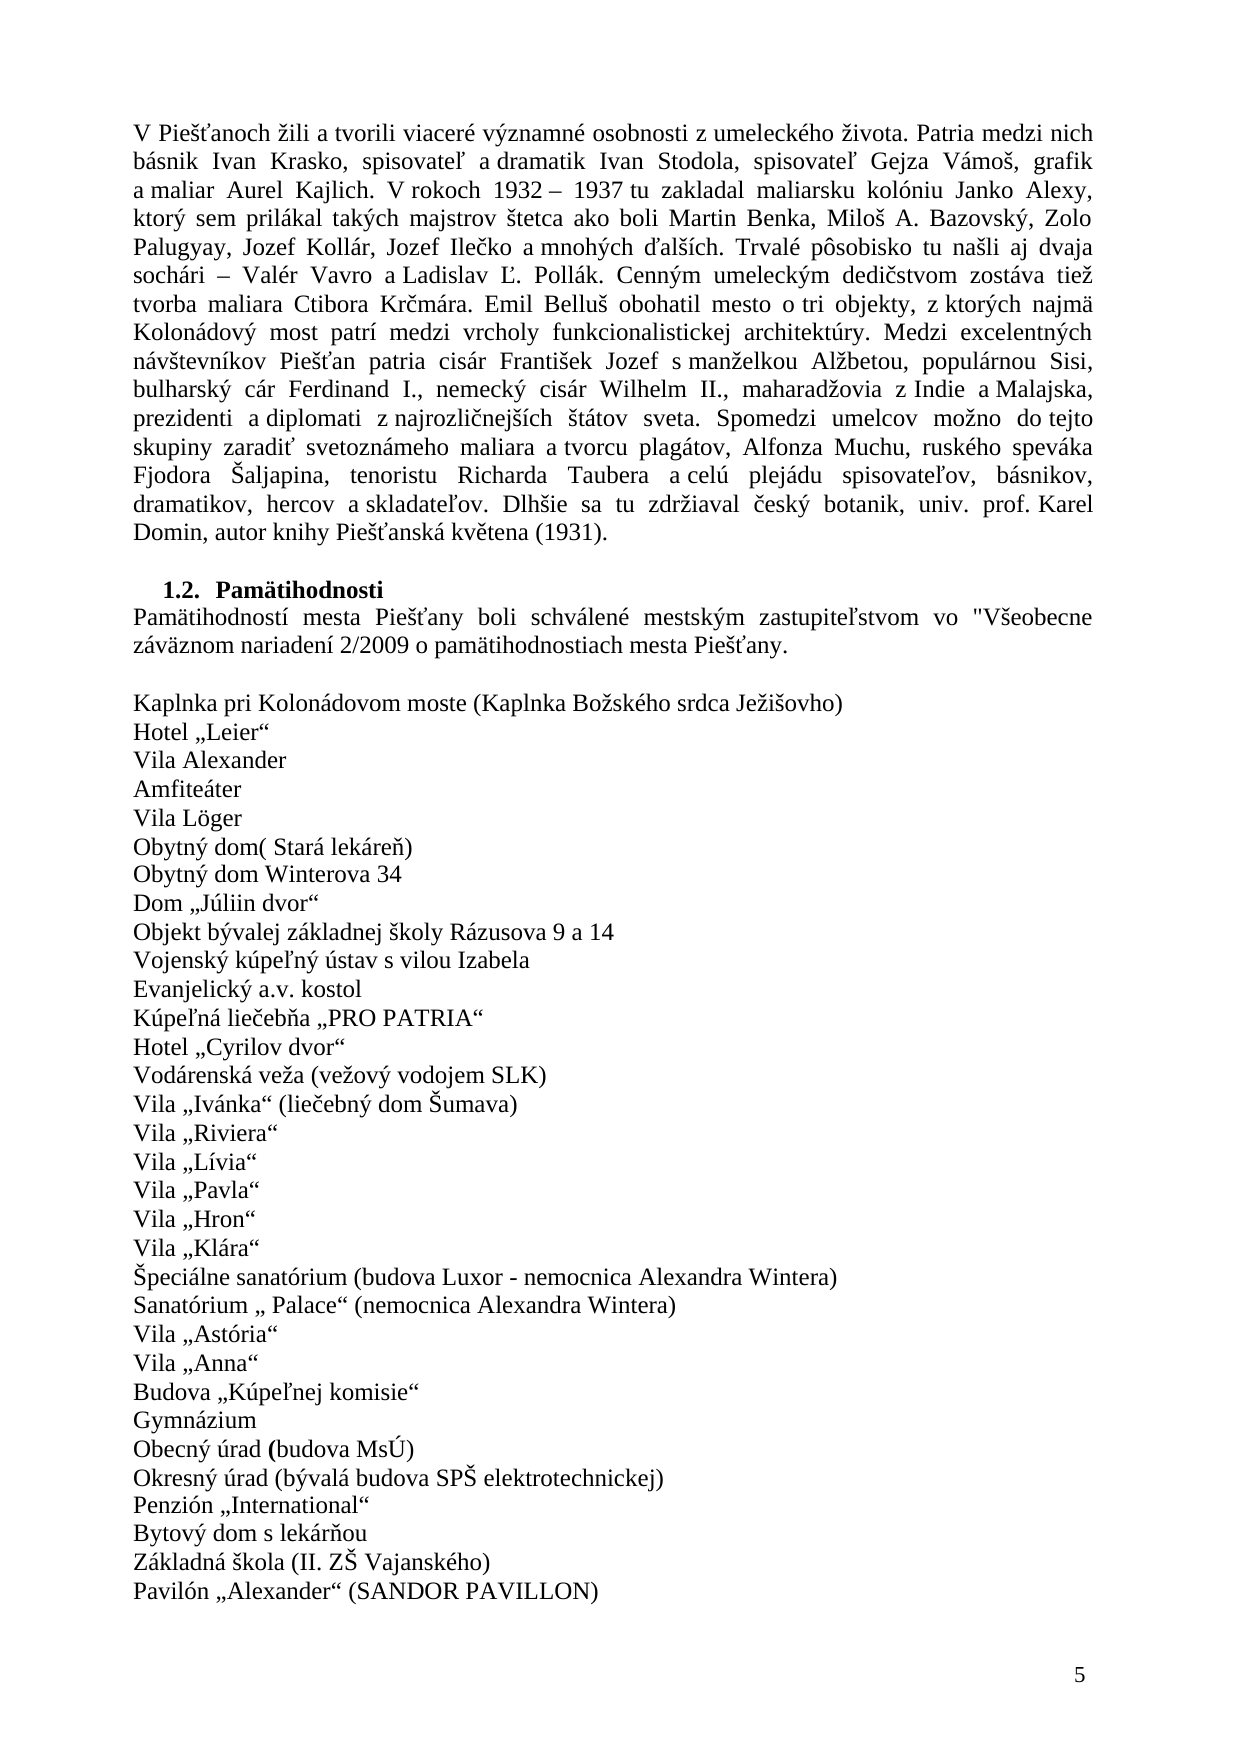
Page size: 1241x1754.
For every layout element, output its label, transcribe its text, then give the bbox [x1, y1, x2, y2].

text Gymnázium [133, 1406, 1093, 1434]
text Obytný dom Winterova 34 [133, 860, 1093, 888]
text Pamätihodností mesta Piešťany boli schválené mestským zastupiteľstvom vo "Všeobecne záväznom nariadení 2/2009 o pamätihodnostiach mesta Piešťany. [133, 604, 1093, 659]
text Vila „Astória“ [133, 1319, 1093, 1348]
text Amfiteáter [133, 774, 1093, 803]
text Hotel „Cyrilov dvor“ [133, 1032, 1093, 1061]
text Kúpeľná liečebňa „PRO PATRIA“ [133, 1003, 1093, 1032]
text Základná škola (II. ZŠ Vajanského) [133, 1547, 1093, 1576]
list Pamätihodnosti [162, 576, 1093, 604]
text Dom „Júliin dvor“ [133, 888, 1093, 917]
text Vila „Pavla“ [133, 1176, 1093, 1204]
text Vila Alexander [133, 745, 1093, 774]
text Objekt bývalej základnej školy Rázusova 9 a 14 [133, 917, 1093, 946]
text Evanjelický a.v. kostol [133, 974, 1093, 1003]
text Sanatórium „ Palace“ (nemocnica Alexandra Wintera) [133, 1291, 1093, 1319]
text Vila „Anna“ [133, 1348, 1093, 1377]
text Obytný dom( Stará lekáreň) [133, 832, 1093, 860]
text Budova „Kúpeľnej komisie“ [133, 1377, 1093, 1406]
text Vila Löger [133, 803, 1093, 832]
text Penzión „International“ [133, 1492, 1093, 1519]
text Obecný úrad (budova MsÚ) [133, 1434, 1093, 1463]
text V Piešťanoch žili a tvorili viaceré významné osobnosti z umeleckého života. Patria medzi nich básnik Ivan Krasko, spisovateľ a dramatik Ivan Stodola, spisovateľ Gejza Vámoš, grafik a maliar Aurel Kajlich. V rokoch 1932 – 1937 tu zakladal maliarsku kolóniu Janko Alexy, ktorý sem prilákal takých majstrov štetca ako boli Martin Benka, Miloš A. Bazovský, Zolo Palugyay, Jozef Kollár, Jozef Ilečko a mnohých ďalších. Trvalé pôsobisko tu našli aj dvaja sochári – Valér Vavro a Ladislav Ľ. Pollák. Cenným umeleckým dedičstvom zostáva tiež tvorba maliara Ctibora Krčmára. Emil Belluš obohatil mesto o tri objekty, z ktorých najmä Kolonádový most patrí medzi vrcholy funkcionalistickej architektúry. Medzi excelentných návštevníkov Piešťan patria cisár František Jozef s manželkou Alžbetou, populárnou Sisi, bulharský cár Ferdinand I., nemecký cisár Wilhelm II., maharadžovia z Indie a Malajska, prezidenti a diplomati z najrozličnejších štátov sveta. Spomedzi umelcov možno do tejto skupiny zaradiť svetoznámeho maliara a tvorcu plagátov, Alfonza Muchu, ruského speváka Fjodora Šaljapina, tenoristu Richarda Taubera a celú plejádu spisovateľov, básnikov, dramatikov, hercov a skladateľov. Dlhšie sa tu zdržiaval český botanik, univ. prof. Karel Domin, autor knihy Piešťanská květena (1931). [133, 118, 1093, 546]
text Vodárenská veža (vežový vodojem SLK) [133, 1061, 1093, 1089]
text Vila „Lívia“ [133, 1147, 1093, 1176]
text Vojenský kúpeľný ústav s vilou Izabela [133, 946, 1093, 974]
text Bytový dom s lekárňou [133, 1519, 1093, 1547]
text Špeciálne sanatórium (budova Luxor - nemocnica Alexandra Wintera) [133, 1262, 1093, 1291]
text Pavilón „Alexander“ (SANDOR PAVILLON) [133, 1576, 1093, 1605]
text Okresný úrad (bývalá budova SPŠ elektrotechnickej) [133, 1463, 1093, 1492]
text Vila „Hron“ [133, 1204, 1093, 1233]
text Vila „Ivánka“ (liečebný dom Šumava) [133, 1089, 1093, 1118]
text Hotel „Leier“ [133, 717, 1093, 745]
text Kaplnka pri Kolonádovom moste (Kaplnka Božského srdca Ježišovho) [133, 688, 1093, 717]
text Vila „Klára“ [133, 1233, 1093, 1262]
text Vila „Riviera“ [133, 1118, 1093, 1147]
